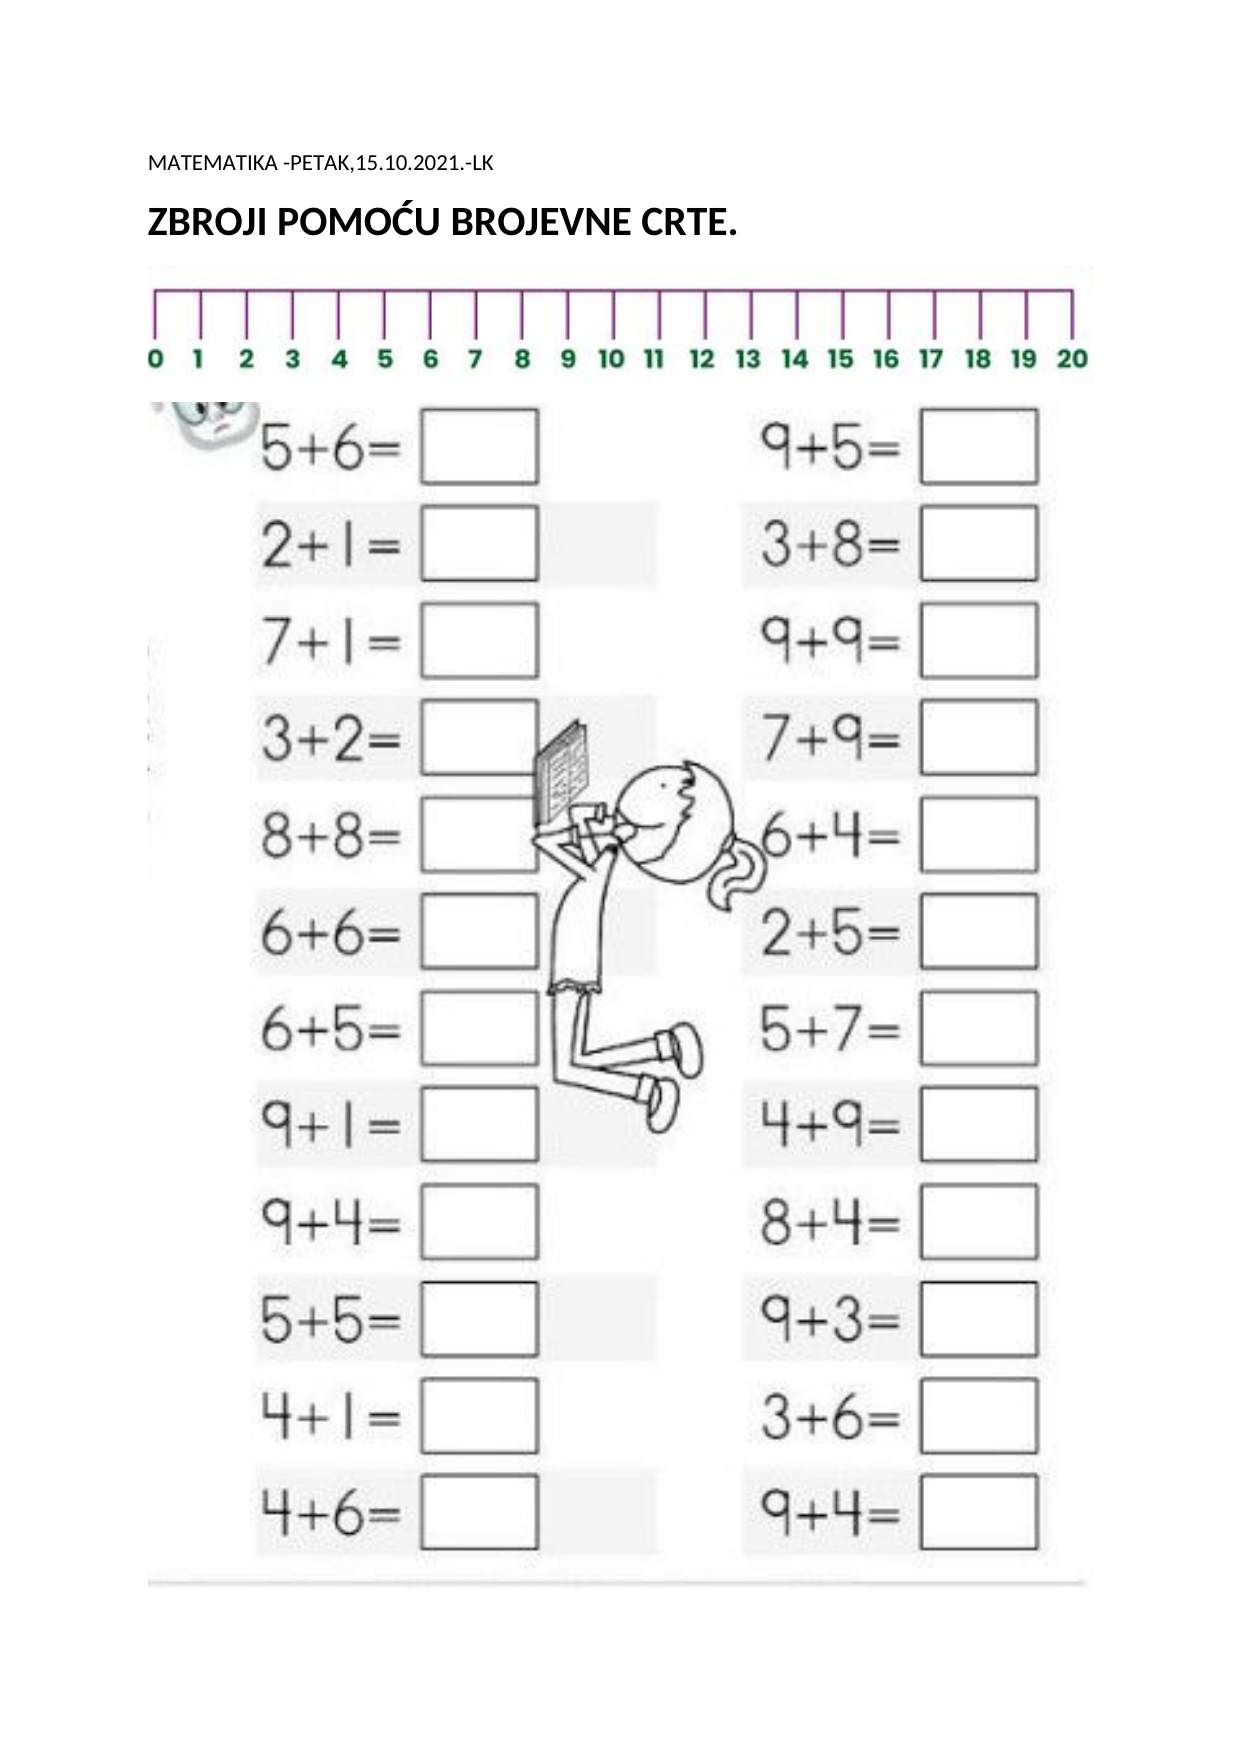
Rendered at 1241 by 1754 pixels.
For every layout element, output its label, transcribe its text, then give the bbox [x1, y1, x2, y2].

text ZBROJI POMOĆU BROJEVNE CRTE. [148, 194, 1093, 245]
picture [147, 402, 1095, 1590]
picture [147, 266, 1093, 384]
text MATEMATIKA -PETAK,15.10.2021.-LK [148, 148, 1093, 176]
